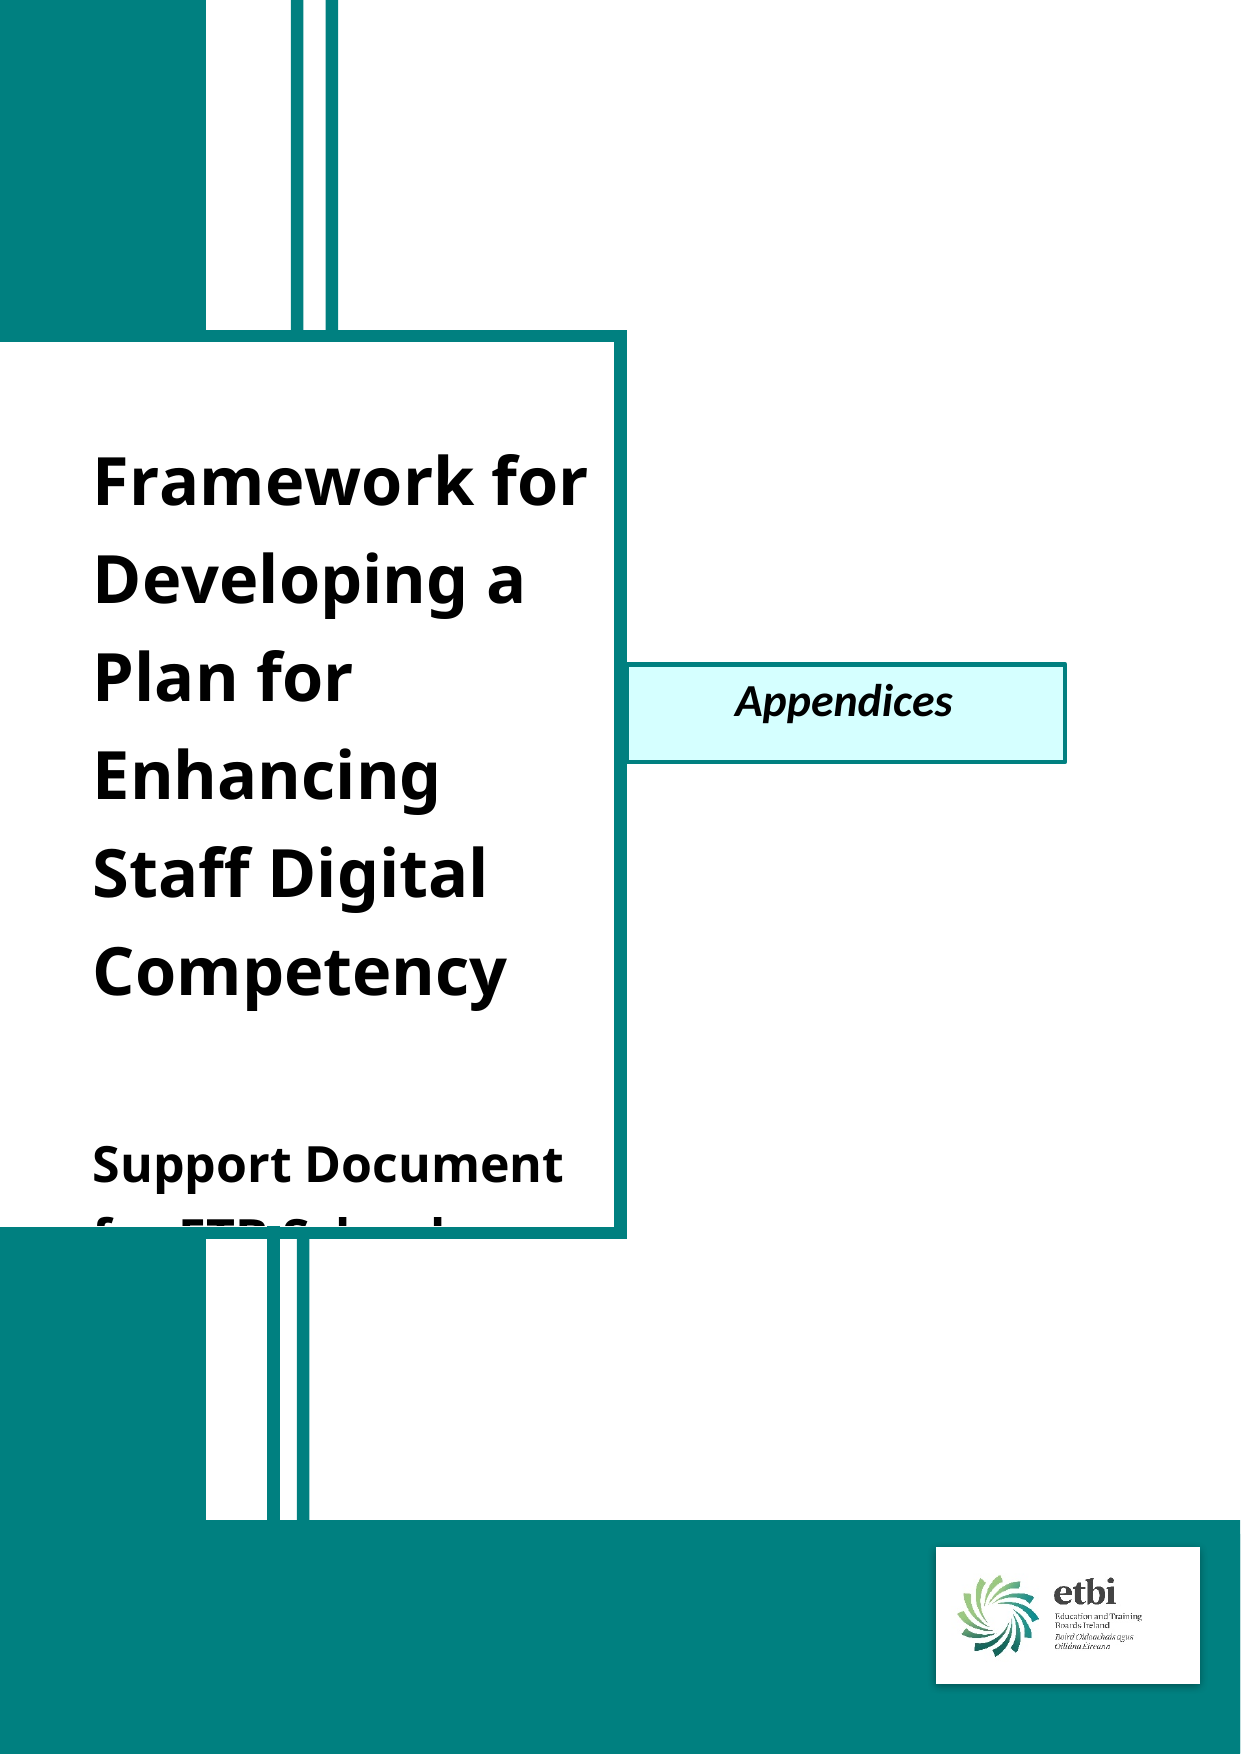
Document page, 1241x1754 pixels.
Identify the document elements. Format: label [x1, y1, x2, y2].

picture [940, 1552, 1195, 1679]
